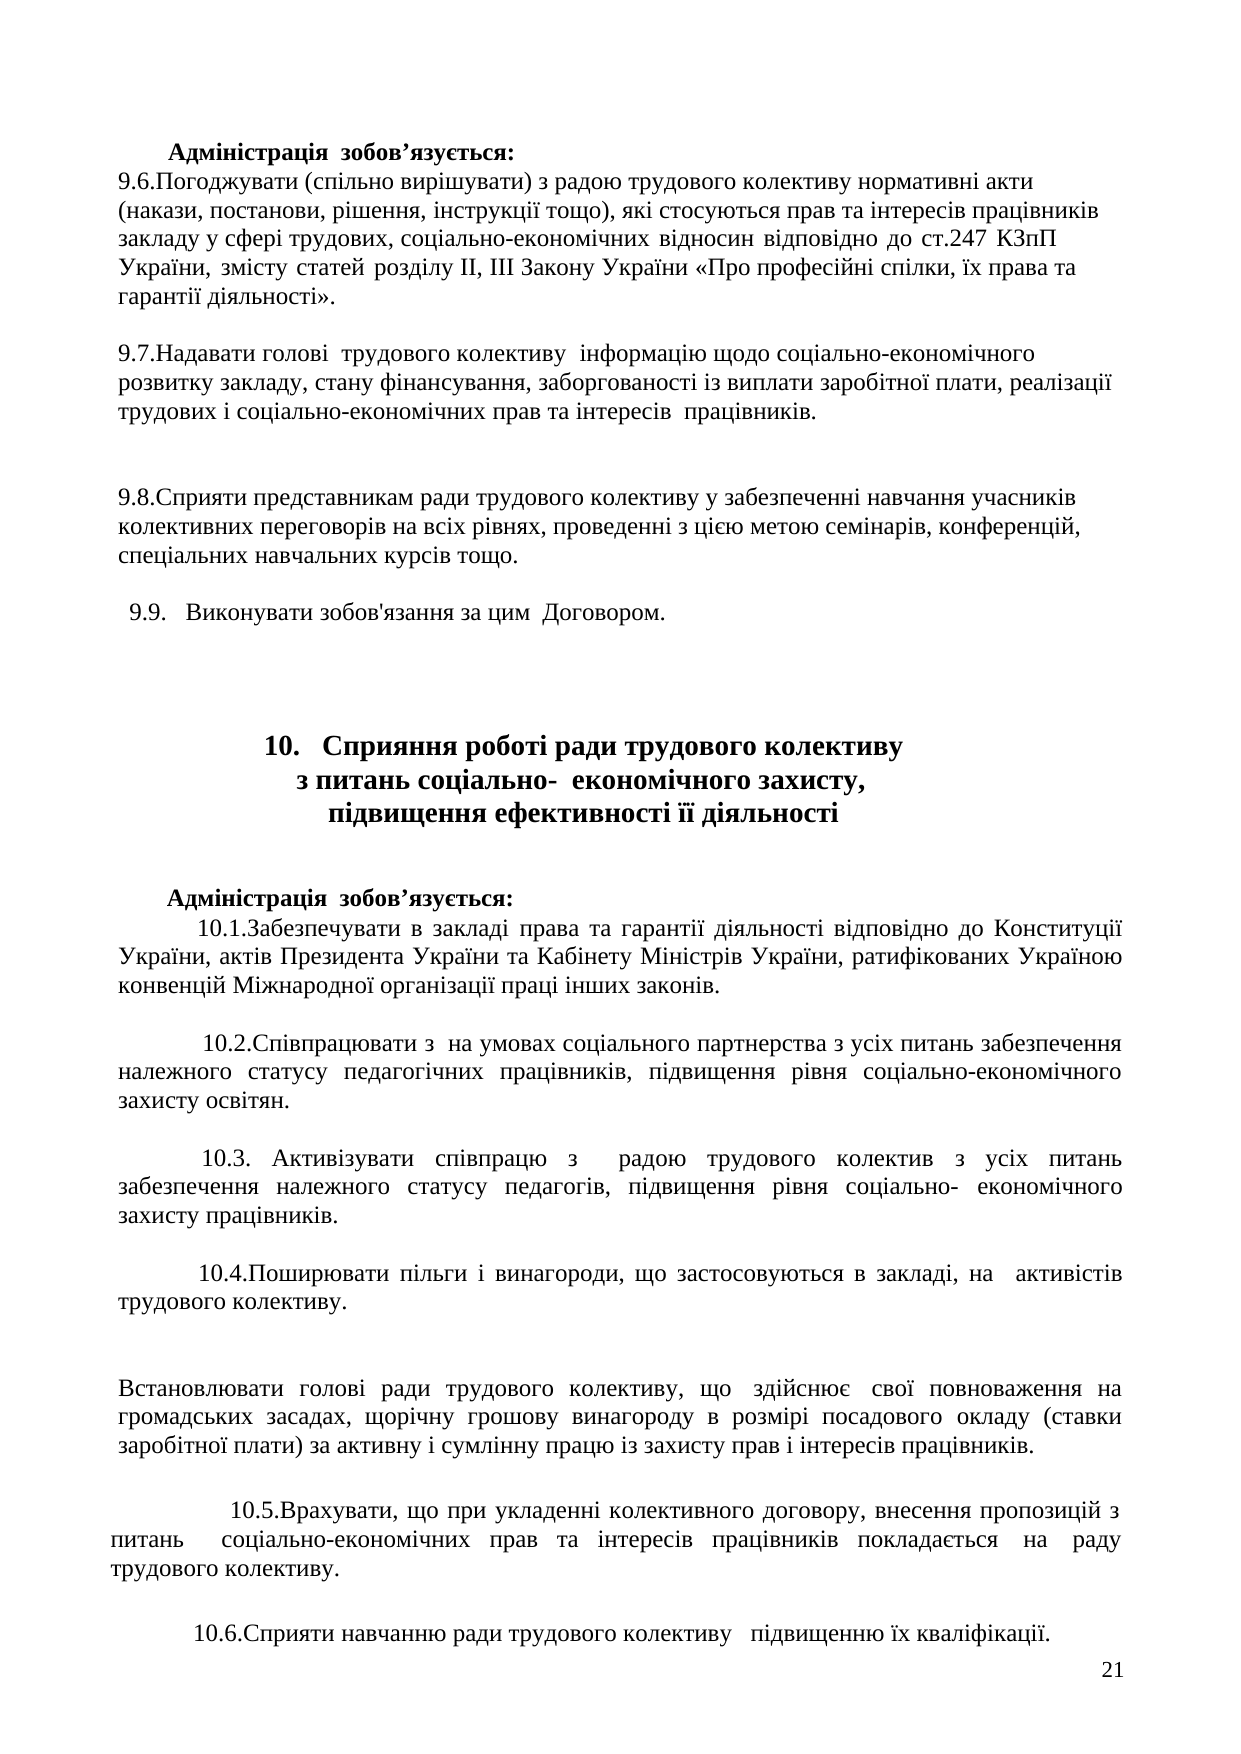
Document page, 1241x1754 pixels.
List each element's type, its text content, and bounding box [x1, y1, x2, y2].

text 10. Сприяння роботі ради трудового колективу [118, 728, 1049, 761]
text підвищення ефективності її діяльності [118, 796, 1049, 829]
list 9.6.Погоджувати (спільно вирішувати) з радою трудового колективу нормативні акти (накази, постанови, рішення, інструкції тощо), які стосуються прав та інтересів працівників закладу у сфері трудових, соціально-економічних відносин відповідно до ст.247 КЗпП України, змісту статей розділу ІІ, ІІІ Закону України «Про професійні спілки, їх права та гарантії діяльності». [118, 166, 1122, 310]
list Адміністрація зобов’язується: [118, 137, 1163, 166]
list 10.1.Забезпечувати в закладі права та гарантії діяльності відповідно до Конституції України, актів Президента України та Кабінету Міністрів України, ратифікованих Україною конвенцій Міжнародної організації праці інших законів. [118, 913, 1123, 999]
text 10.5.Врахувати, що при укладенні колективного договору, внесення пропозицій з питань соціально-економічних прав та інтересів працівників покладається на раду трудового колективу. [110, 1495, 1122, 1581]
text Встановлювати голові ради трудового колективу, що здійснює свої повноваження на громадських засадах, щорічну грошову винагороду в розмірі посадового окладу (ставки заробітної плати) за активну і сумлінну працю із захисту прав і інтересів працівників. [118, 1373, 1122, 1459]
list 10.3. Активізувати співпрацю з радою трудового колектив з усіх питань забезпечення належного статусу педагогів, підвищення рівня соціально- економічного захисту працівників. [118, 1143, 1123, 1229]
list Адміністрація зобов’язується: [55, 884, 1163, 913]
list 10.6.Сприяти навчанню ради трудового колективу підвищенню їх кваліфікації. [118, 1618, 1163, 1646]
list 9.9. Виконувати зобов'язання за цим Договором. [49, 597, 1163, 626]
list 9.7.Надавати голові трудового колективу інформацію щодо соціально-економічного розвитку закладу, стану фінансування, заборгованості із виплати заробітної плати, реалізації трудових і соціально-економічних прав та інтересів працівників. [118, 338, 1123, 425]
list 10.4.Поширювати пільги і винагороди, що застосовуються в закладі, на активістів трудового колективу. [118, 1258, 1122, 1315]
text 10.2.Співпрацювати з на умовах соціального партнерства з усіх питань забезпечення належного статусу педагогічних працівників, підвищення рівня соціально-економічного захисту освітян. [118, 1028, 1122, 1114]
list 9.8.Сприяти представникам ради трудового колективу у забезпеченні навчання учасників колективних переговорів на всіх рівнях, проведенні з цією метою семінарів, конференцій, спеціальних навчальних курсів тощо. [118, 482, 1122, 568]
text з питань соціально- економічного захисту, [118, 762, 1049, 795]
